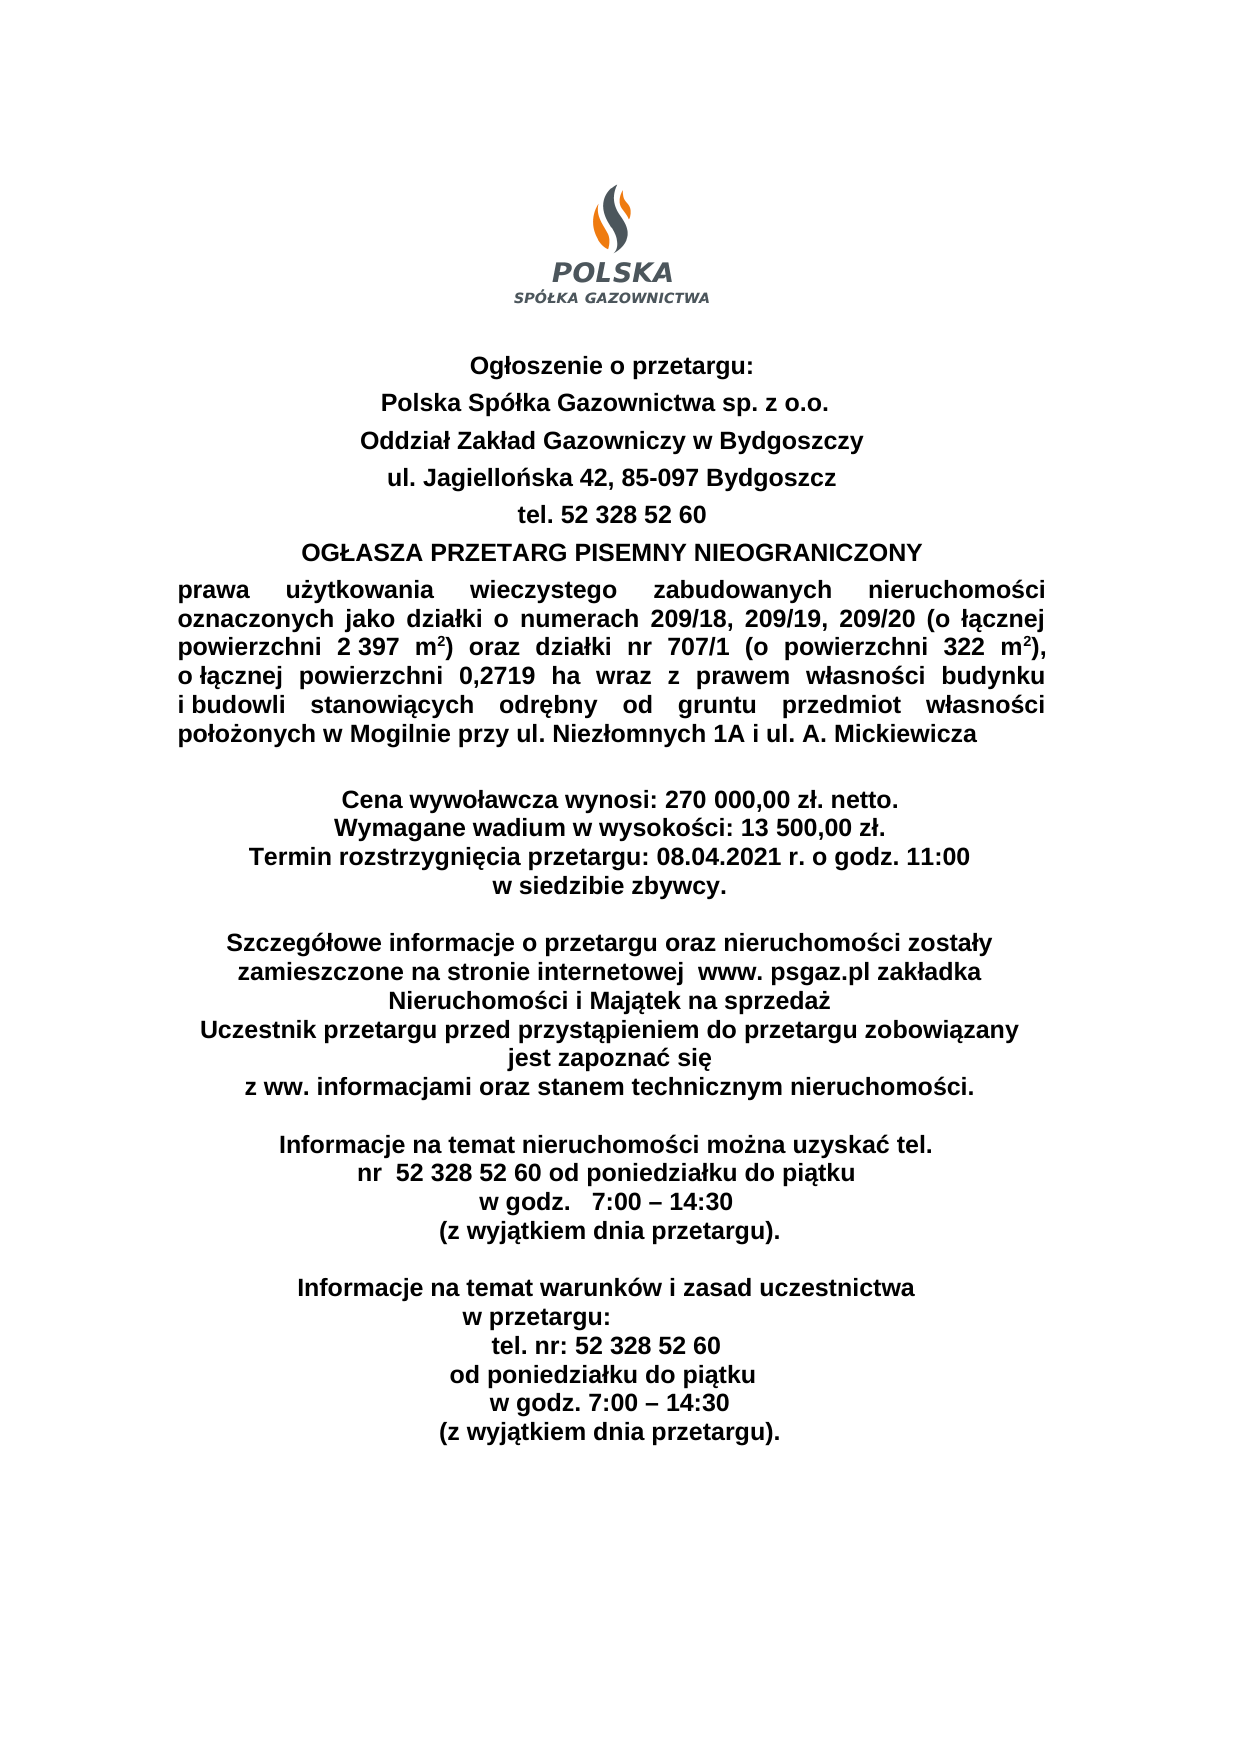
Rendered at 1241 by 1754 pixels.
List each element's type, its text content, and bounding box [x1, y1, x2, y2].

text Wymagane wadium w wysokości: 13 500,00 zł. [177, 813, 1042, 842]
text Uczestnik przetargu przed przystąpieniem do przetargu zobowiązany jest zapoznać się z ww. informacjami oraz stanem technicznym nieruchomości. [177, 1015, 1042, 1101]
text Szczegółowe informacje o przetargu oraz nieruchomości zostały zamieszczone na stronie internetowej www. psgaz.pl zakładka Nieruchomości i Majątek na sprzedaż [177, 928, 1042, 1015]
text OGŁASZA PRZETARG PISEMNY NIEOGRANICZONY [177, 538, 1047, 566]
text Cena wywoławcza wynosi: 270 000,00 zł. netto. [177, 785, 1063, 813]
text Ogłoszenie o przetargu: [177, 351, 1047, 380]
text ul. Jagiellońska 42, 85-097 Bydgoszcz tel. 52 328 52 60 [177, 463, 1047, 529]
text (z wyjątkiem dnia przetargu). [177, 1417, 1042, 1446]
text prawa użytkowania wieczystego zabudowanych nieruchomości oznaczonych jako działki o numerach 209/18, 209/19, 209/20 (o łącznej powierzchni 2 397 m2) oraz działki nr 707/1 (o powierzchni 322 m2), o łącznej powierzchni 0,2719 ha wraz z prawem własności budynku i budowli stanowiących odrębny od gruntu przedmiot własności położonych w Mogilnie przy ul. Niezłomnych 1A i ul. A. Mickiewicza [177, 575, 1046, 747]
text Polska Spółka Gazownictwa sp. z o.o. Oddział Zakład Gazowniczy w Bydgoszczy [177, 388, 1047, 454]
text Informacje na temat warunków i zasad uczestnictwa w przetargu: tel. nr: 52 328 52 60 od poniedziałku do piątku w godz. 7:00 – 14:30 [177, 1273, 1042, 1417]
picture [0, 101, 1232, 309]
text Informacje na temat nieruchomości można uzyskać tel. nr 52 328 52 60 od poniedziałku do piątku w godz. 7:00 – 14:30 (z wyjątkiem dnia przetargu). [177, 1130, 1042, 1245]
text Termin rozstrzygnięcia przetargu: 08.04.2021 r. o godz. 11:00 w siedzibie zbywcy. [177, 842, 1042, 900]
